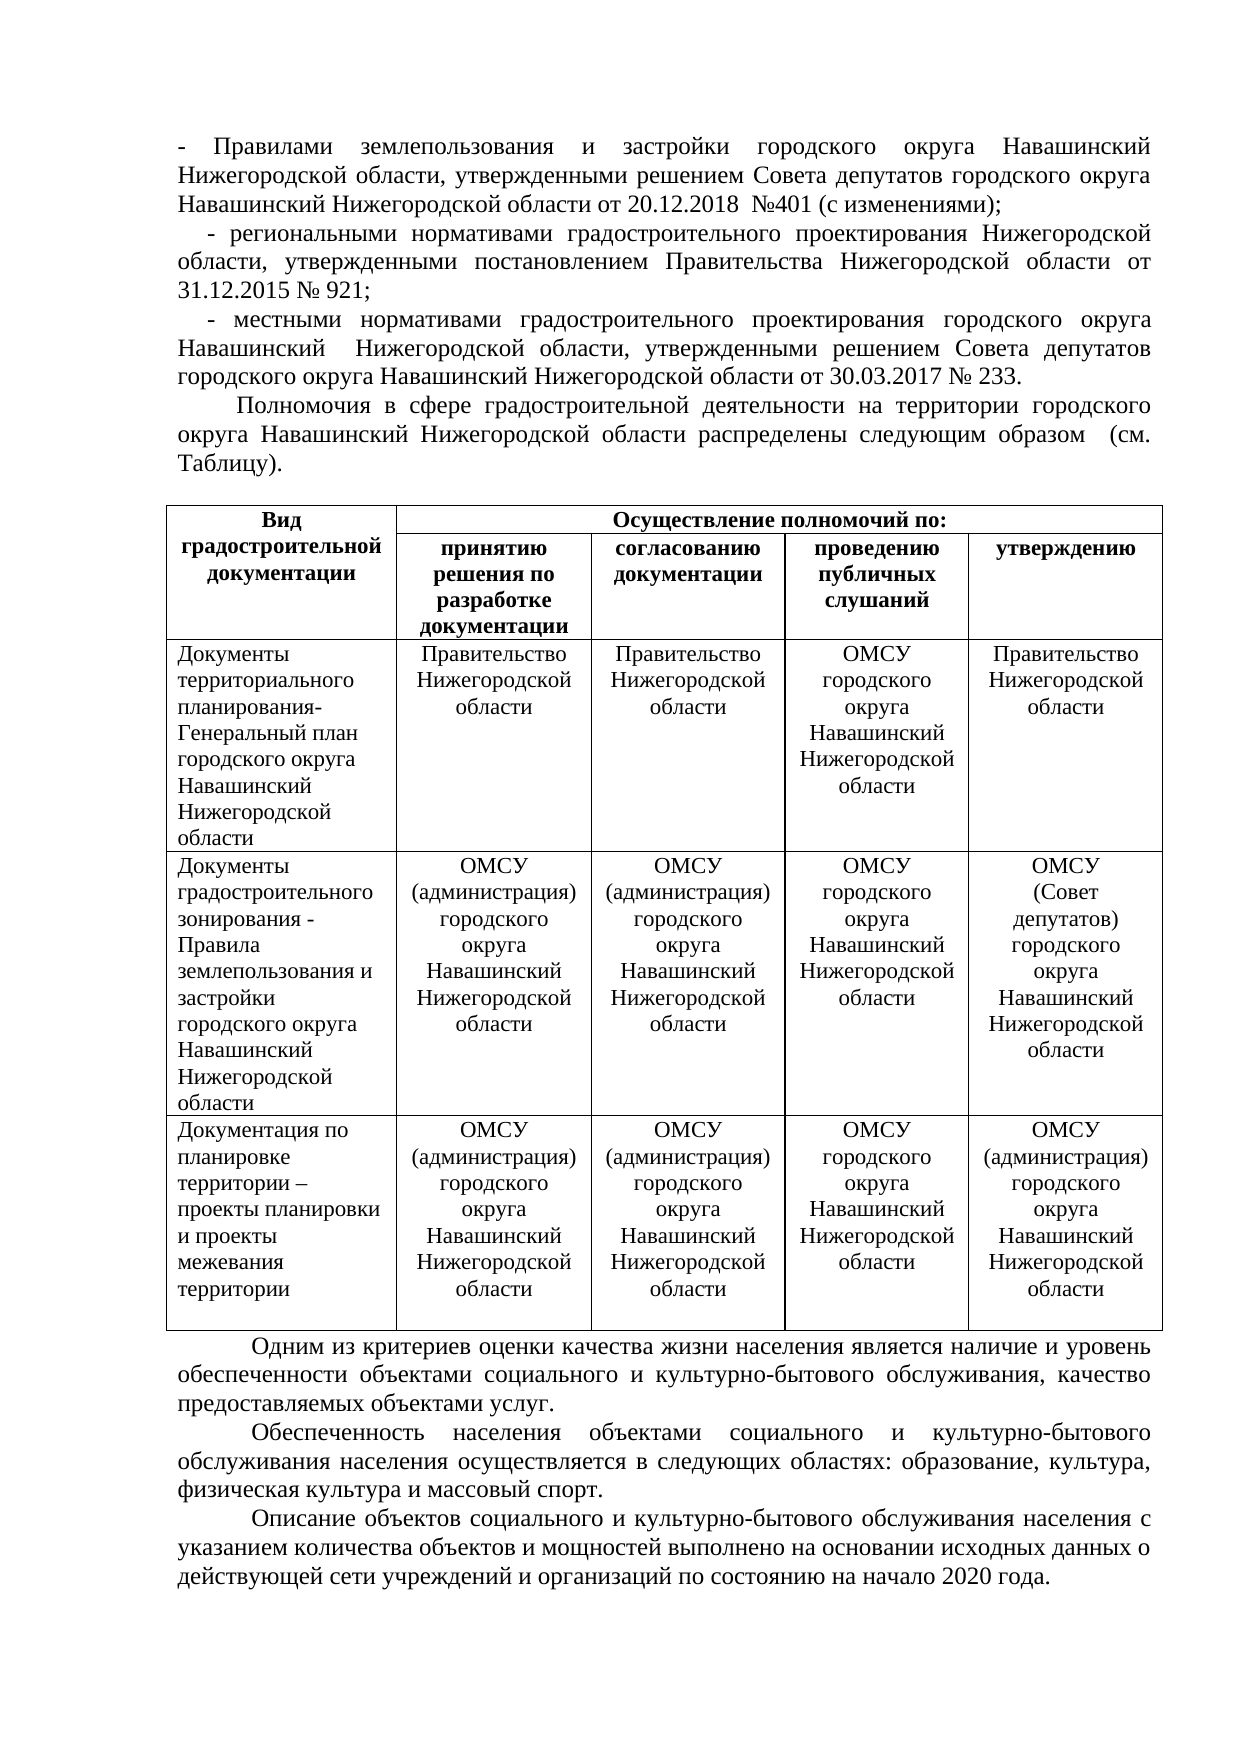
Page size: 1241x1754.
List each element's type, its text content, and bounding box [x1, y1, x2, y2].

text - региональными нормативами градостроительного проектирования Нижегородской области, утвержденными постановлением Правительства Нижегородской области от 31.12.2015 № 921; [177, 218, 1152, 304]
table_cell утверждению [969, 534, 1162, 639]
table_cell Документация по планировке территории – проекты планировки и проекты межевания территории [167, 1116, 396, 1330]
table_header Вид градостроительной документации [167, 506, 396, 639]
text - Правилами землепользования и застройки городского округа Навашинский Нижегородской области, утвержденными решением Совета депутатов городского округа Навашинский Нижегородской области от 20.12.2018 №401 (с изменениями); [177, 131, 1152, 218]
table_cell ОМСУ (администрация) городского округа Навашинский Нижегородской области [397, 1116, 591, 1330]
table_cell Правительство Нижегородской области [969, 640, 1162, 851]
table_cell проведению публичных слушаний [786, 534, 968, 639]
table_cell согласованию документации [592, 534, 784, 639]
table_cell ОМСУ городского округа Навашинский Нижегородской области [786, 1116, 968, 1330]
table_header Осуществление полномочий по: [397, 506, 1162, 532]
text Обеспеченность населения объектами социального и культурно-бытового обслуживания населения осуществляется в следующих областях: образование, культура, физическая культура и массовый спорт. [177, 1417, 1152, 1503]
table_cell ОМСУ (администрация) городского округа Навашинский Нижегородской области [592, 1116, 784, 1330]
table_cell Документы территориального планирования- Генеральный план городского округа Навашинский Нижегородской области [167, 640, 396, 851]
table_cell ОМСУ (администрация) городского округа Навашинский Нижегородской области [969, 1116, 1162, 1330]
table_cell Правительство Нижегородской области [592, 640, 784, 851]
text - местными нормативами градостроительного проектирования городского округа Навашинский Нижегородской области, утвержденными решением Совета депутатов городского округа Навашинский Нижегородской области от 30.03.2017 № 233. [177, 304, 1152, 390]
text Полномочия в сфере градостроительной деятельности на территории городского округа Навашинский Нижегородской области распределены следующим образом (см. Таблицу). [177, 390, 1152, 476]
table_cell ОМСУ городского округа Навашинский Нижегородской области [786, 640, 968, 851]
table_cell принятию решения по разработке документации [397, 534, 591, 639]
text Описание объектов социального и культурно-бытового обслуживания населения с указанием количества объектов и мощностей выполнено на основании исходных данных о действующей сети учреждений и организаций по состоянию на начало 2020 года. [177, 1503, 1152, 1589]
table_cell ОМСУ (администрация) городского округа Навашинский Нижегородской области [397, 852, 591, 1115]
table_cell ОМСУ городского округа Навашинский Нижегородской области [786, 852, 968, 1115]
table_cell ОМСУ (Совет депутатов) городского округа Навашинский Нижегородской области [969, 852, 1162, 1115]
table_cell Документы градостроительного зонирования - Правила землепользования и застройки городского округа Навашинский Нижегородской области [167, 852, 396, 1115]
table_cell Правительство Нижегородской области [397, 640, 591, 851]
table_cell ОМСУ (администрация) городского округа Навашинский Нижегородской области [592, 852, 784, 1115]
text Одним из критериев оценки качества жизни населения является наличие и уровень обеспеченности объектами социального и культурно-бытового обслуживания, качество предоставляемых объектами услуг. [177, 1331, 1152, 1417]
